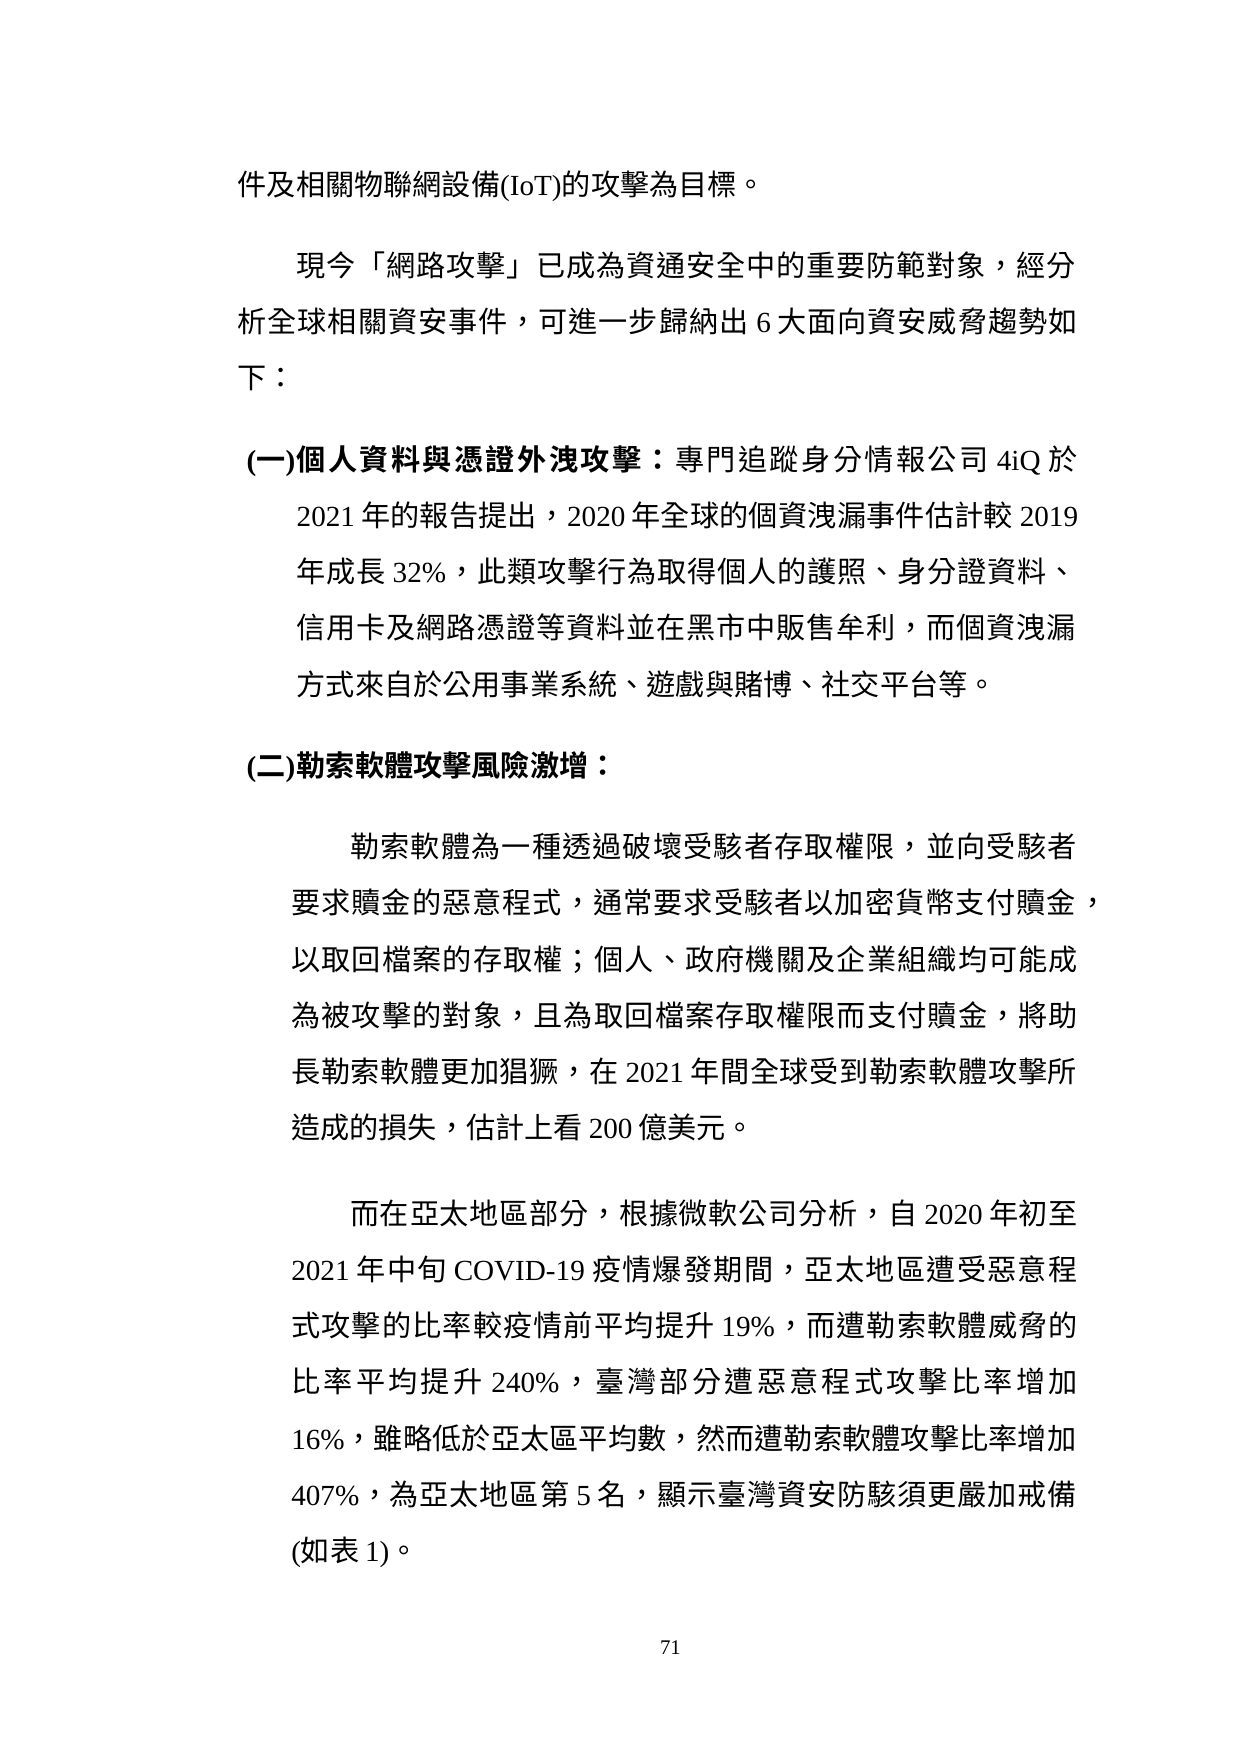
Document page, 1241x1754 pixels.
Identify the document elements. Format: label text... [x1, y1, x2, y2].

list 個人資料與憑證外洩攻擊：專門追蹤身分情報公司4iQ於2021年的報告提出，2020年全球的個資洩漏事件估計較2019年成長32%，此類攻擊行為取得個人的護照、身分證資料、信用卡及網路憑證等資料並在黑市中販售牟利，而個資洩漏方式來自於公用事業系統、遊戲與賭博、社交平台等。 [246, 425, 1078, 706]
list 勒索軟體攻擊風險激增： [246, 731, 1078, 787]
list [237, 150, 1078, 206]
list 勒索軟體為一種透過破壞受駭者存取權限，並向受駭者要求贖金的惡意程式，通常要求受駭者以加密貨幣支付贖金，以取回檔案的存取權；個人、政府機關及企業組織均可能成為被攻擊的對象，且為取回檔案存取權限而支付贖金，將助長勒索軟體更加猖獗，在2021年間全球受到勒索軟體攻擊所造成的損失，估計上看200億美元。 [291, 812, 1078, 1150]
list 現今「網路攻擊」已成為資通安全中的重要防範對象，經分析全球相關資安事件，可進一步歸納出6大面向資安威脅趨勢如下： [237, 231, 1078, 400]
list 而在亞太地區部分，根據微軟公司分析，自2020年初至2021年中旬COVID-19疫情爆發期間，亞太地區遭受惡意程式攻擊的比率較疫情前平均提升19%，而遭勒索軟體威脅的比率平均提升240%，臺灣部分遭惡意程式攻擊比率增加16%，雖略低於亞太區平均數，然而遭勒索軟體攻擊比率增加407%，為亞太地區第5名，顯示臺灣資安防駭須更嚴加戒備(如表1)。 [291, 1179, 1078, 1573]
